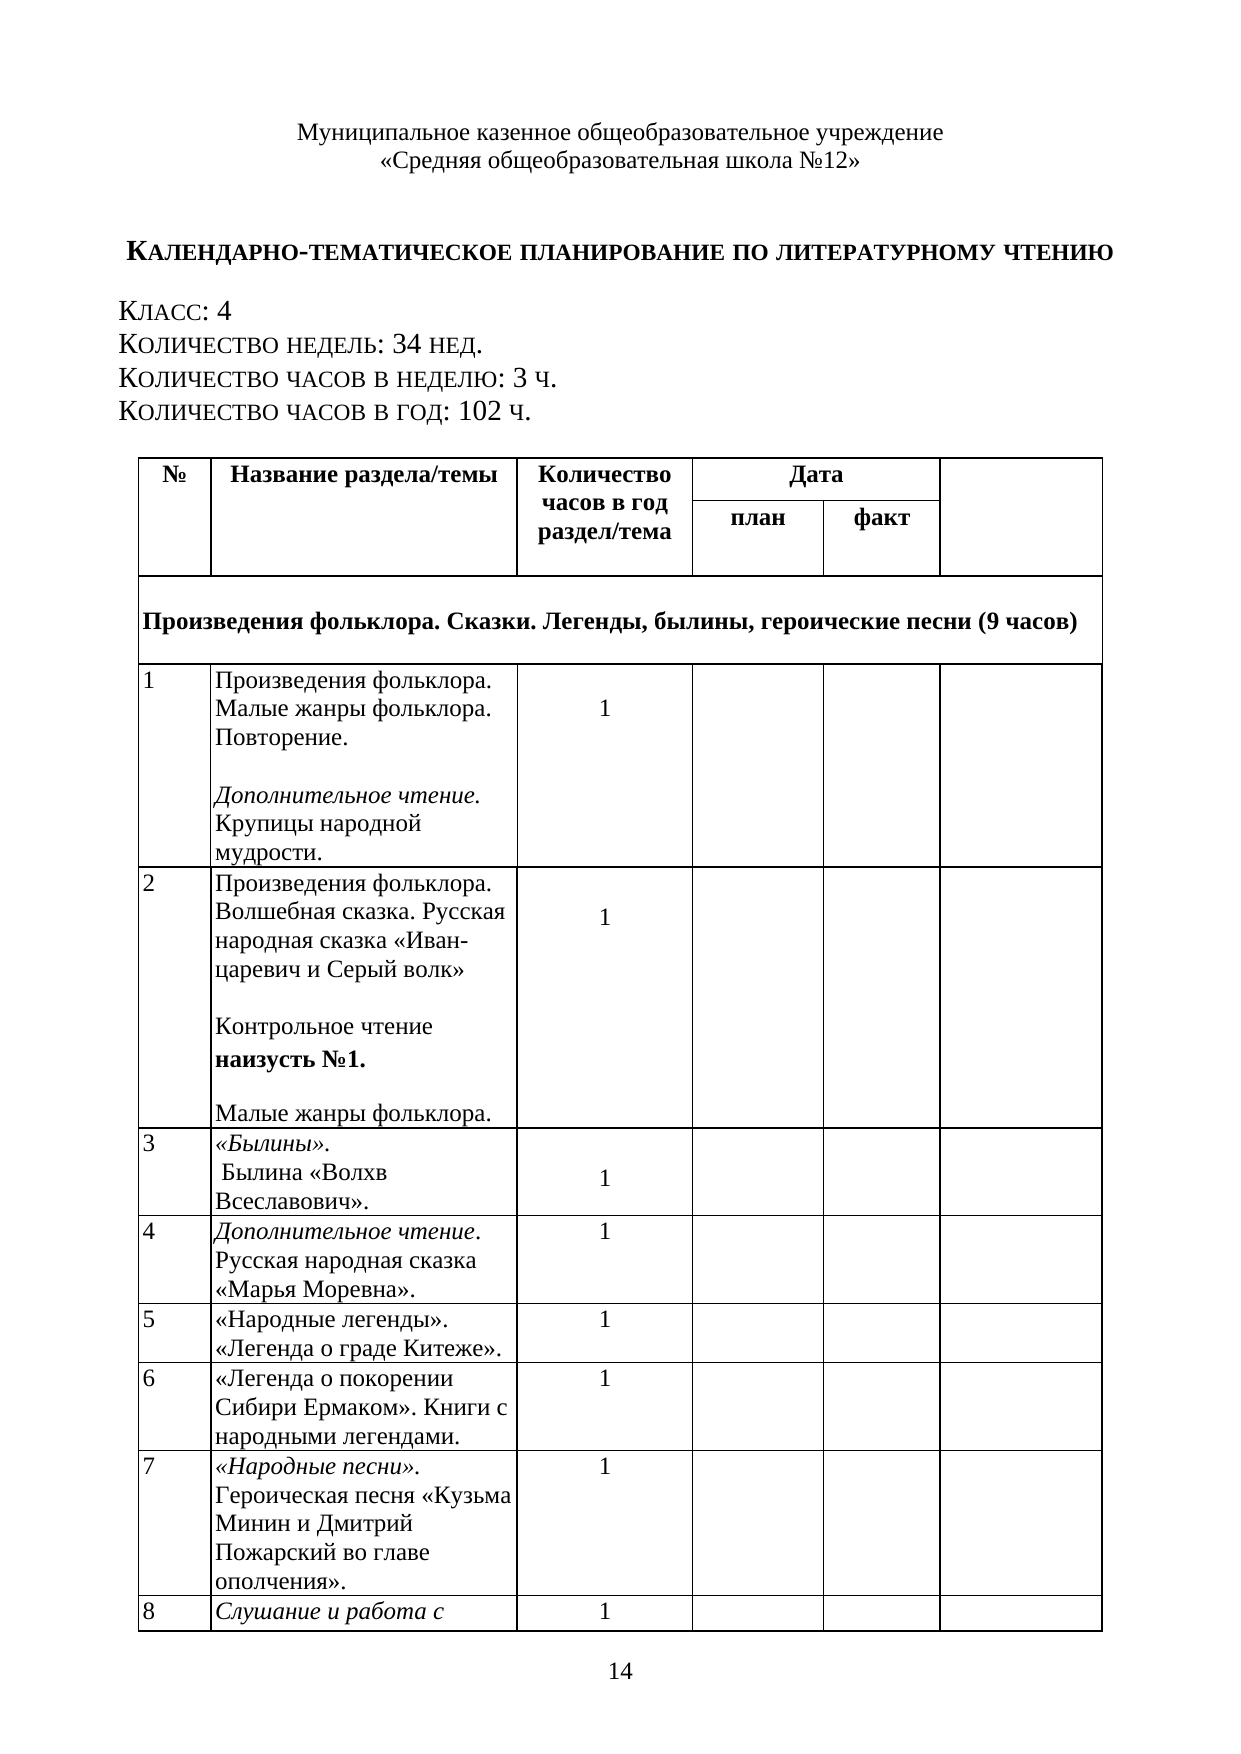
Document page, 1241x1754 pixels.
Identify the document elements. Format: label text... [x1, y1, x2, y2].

table_cell [941, 1304, 1101, 1362]
table_cell [824, 1216, 939, 1303]
table_cell «Народные песни». Героическая песня «Кузьма Минин и Дмитрий Пожарский во главе ополчения». [212, 1451, 516, 1595]
table_cell [941, 868, 1101, 1127]
table_cell [693, 1363, 823, 1449]
table_cell [941, 1216, 1101, 1303]
table_cell 1 [518, 665, 692, 866]
text Количество часов в год: 102 ч. [118, 393, 1122, 427]
table_header Название раздела/темы [212, 459, 516, 575]
text «Средняя общеобразовательная школа №12» [118, 145, 1122, 174]
table_cell Произведения фольклора. Волшебная сказка. Русская народная сказка «Иван-царевич и Серый волк» Контрольное чтение наизусть №1. Малые жанры фольклора. [212, 868, 516, 1127]
table_cell «Былины». Былина «Волхв Всеславович». [212, 1129, 516, 1215]
table_cell 4 [139, 1216, 210, 1303]
table_cell 1 [518, 1304, 692, 1362]
table_cell 1 [518, 1216, 692, 1303]
text Календарно-тематическое планирование по литературному чтению [118, 233, 1122, 267]
table_header Количество часов в год раздел/тема [518, 459, 692, 575]
table_cell Произведения фольклора. Малые жанры фольклора. Повторение. Дополнительное чтение. Крупицы народной мудрости. [211, 665, 517, 866]
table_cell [212, 1596, 516, 1630]
table_cell 7 [139, 1451, 210, 1595]
table_cell 5 [139, 1304, 210, 1362]
table_cell 8 [139, 1596, 210, 1630]
table_cell [824, 1304, 939, 1362]
table_cell [824, 1129, 939, 1215]
table_cell Произведения фольклора. Сказки. Легенды, былины, героические песни (9 часов) [139, 577, 1102, 663]
table_cell [693, 868, 823, 1127]
table_cell [693, 1451, 823, 1595]
table_cell [941, 665, 1101, 866]
table_cell факт [824, 501, 939, 575]
table_cell 1 [139, 665, 210, 866]
table_cell [824, 868, 939, 1127]
table_cell [824, 1596, 939, 1630]
table_cell «Народные легенды». «Легенда о граде Китеже». [212, 1304, 516, 1362]
text Муниципальное казенное общеобразовательное учреждение [118, 117, 1122, 145]
table_cell [693, 665, 823, 866]
table_cell 1 [518, 1451, 692, 1595]
table_header [941, 459, 1102, 575]
table_cell [941, 1363, 1101, 1449]
table_cell 1 [518, 1363, 692, 1449]
table_cell 1 [518, 868, 692, 1127]
table_cell 6 [139, 1363, 210, 1449]
table_cell [824, 665, 939, 866]
table_cell [693, 1304, 823, 1362]
table_cell [824, 1451, 939, 1595]
table_header № [139, 459, 210, 575]
table_cell [693, 1596, 823, 1630]
table_cell 2 [139, 868, 210, 1127]
text Класс: 4 [118, 293, 1122, 326]
table_cell [693, 1129, 823, 1215]
table_cell «Легенда о покорении Сибири Ермаком». Книги с народными легендами. [212, 1363, 516, 1449]
table_cell Дополнительное чтение. Русская народная сказка «Марья Моревна». [212, 1216, 516, 1303]
table_cell [941, 1451, 1101, 1595]
table_cell [824, 1363, 939, 1449]
table_cell план [693, 501, 823, 575]
text Количество недель: 34 нед. [118, 326, 1122, 360]
table_cell 1 [518, 1596, 692, 1630]
text Количество часов в неделю: 3 ч. [118, 360, 1122, 393]
table_cell 3 [139, 1129, 210, 1215]
table_cell [941, 1596, 1101, 1630]
table_cell 1 [518, 1129, 692, 1215]
table_cell [941, 1129, 1101, 1215]
table_header Дата [693, 459, 939, 500]
table_cell [693, 1216, 823, 1303]
